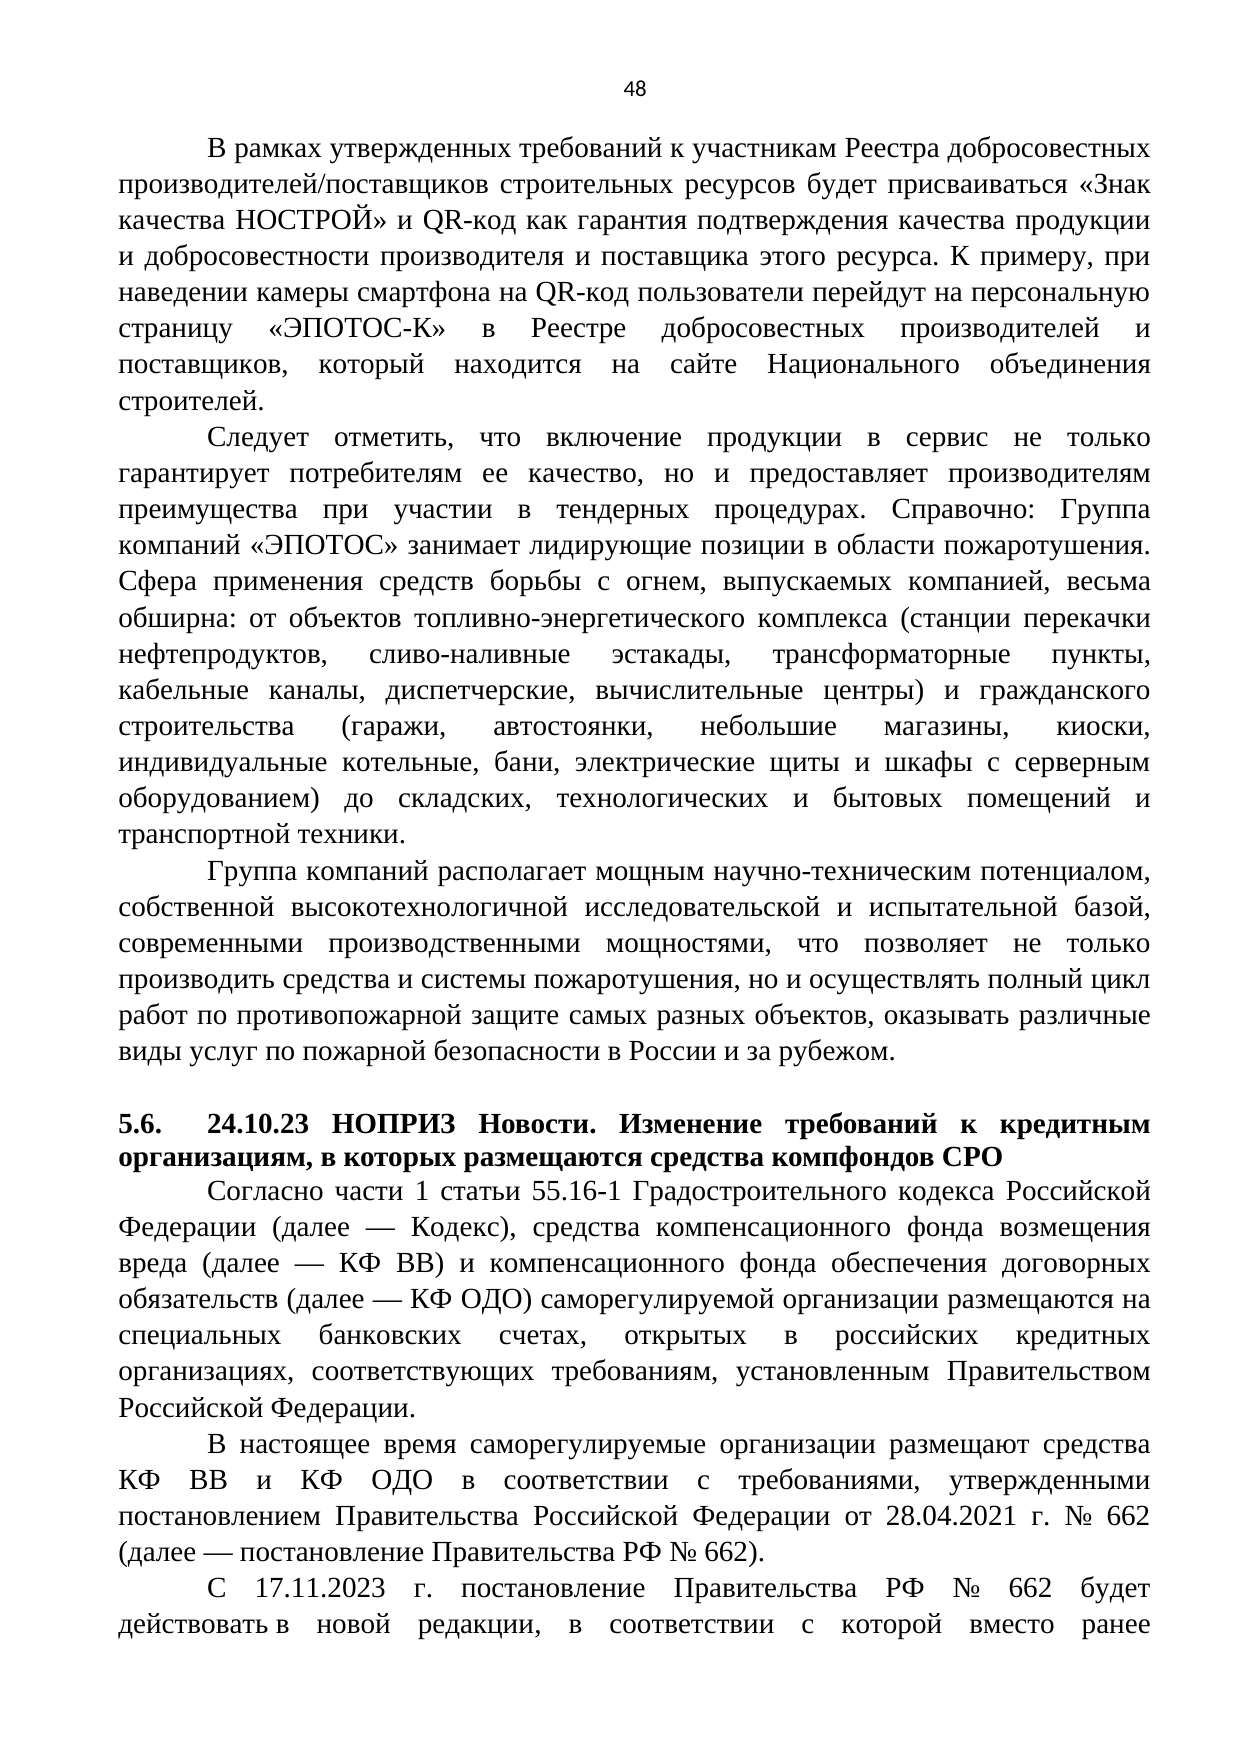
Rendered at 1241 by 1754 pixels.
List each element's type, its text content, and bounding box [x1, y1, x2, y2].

text Группа компаний располагает мощным научно-техническим потенциалом, собственной высокотехнологичной исследовательской и испытательной базой, современными производственными мощностями, что позволяет не только производить средства и системы пожаротушения, но и осуществлять полный цикл работ по противопожарной защите самых разных объектов, оказывать различные виды услуг по пожарной безопасности в России и за рубежом. [118, 853, 1152, 1067]
text Следует отметить, что включение продукции в сервис не только гарантирует потребителям ее качество, но и предоставляет производителям преимущества при участии в тендерных процедурах. Справочно: Группа компаний «ЭПОТОС» занимает лидирующие позиции в области пожаротушения. Сфера применения средств борьбы с огнем, выпускаемых компанией, весьма обширна: от объектов топливно-энергетического комплекса (станции перекачки нефтепродуктов, сливо-наливные эстакады, трансформаторные пункты, кабельные каналы, диспетчерские, вычислительные центры) и гражданского строительства (гаражи, автостоянки, небольшие магазины, киоски, индивидуальные котельные, бани, электрические щиты и шкафы с серверным оборудованием) до складских, технологических и бытовых помещений и транспортной техники. [118, 419, 1152, 850]
text Согласно части 1 статьи 55.16-1 Градостроительного кодекса Российской Федерации (далее — Кодекс), средства компенсационного фонда возмещения вреда (далее — КФ ВВ) и компенсационного фонда обеспечения договорных обязательств (далее — КФ ОДО) саморегулируемой организации размещаются на специальных банковских счетах, открытых в российских кредитных организациях, соответствующих требованиям, установленным Правительством Российской Федерации. [118, 1173, 1152, 1423]
text В настоящее время саморегулируемые организации размещают средства КФ ВВ и КФ ОДО в соответствии с требованиями, утвержденными постановлением Правительства Российской Федерации от 28.04.2021 г. № 662 (далее — постановление Правительства РФ № 662). [118, 1426, 1152, 1568]
text В рамках утвержденных требований к участникам Реестра добросовестных производителей/поставщиков строительных ресурсов будет присваиваться «Знак качества НОСТРОЙ» и QR-код как гарантия подтверждения качества продукции и добросовестности производителя и поставщика этого ресурса. К примеру, при наведении камеры смартфона на QR-код пользователи перейдут на персональную страницу «ЭПОТОС-К» в Реестре добросовестных производителей и поставщиков, который находится на сайте Национального объединения строителей. [118, 130, 1152, 416]
subtitle 24.10.23 НОПРИЗ Новости. Изменение требований к кредитным организациям, в которых размещаются средства компфондов СРО [118, 1106, 1152, 1173]
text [118, 1570, 1152, 1640]
